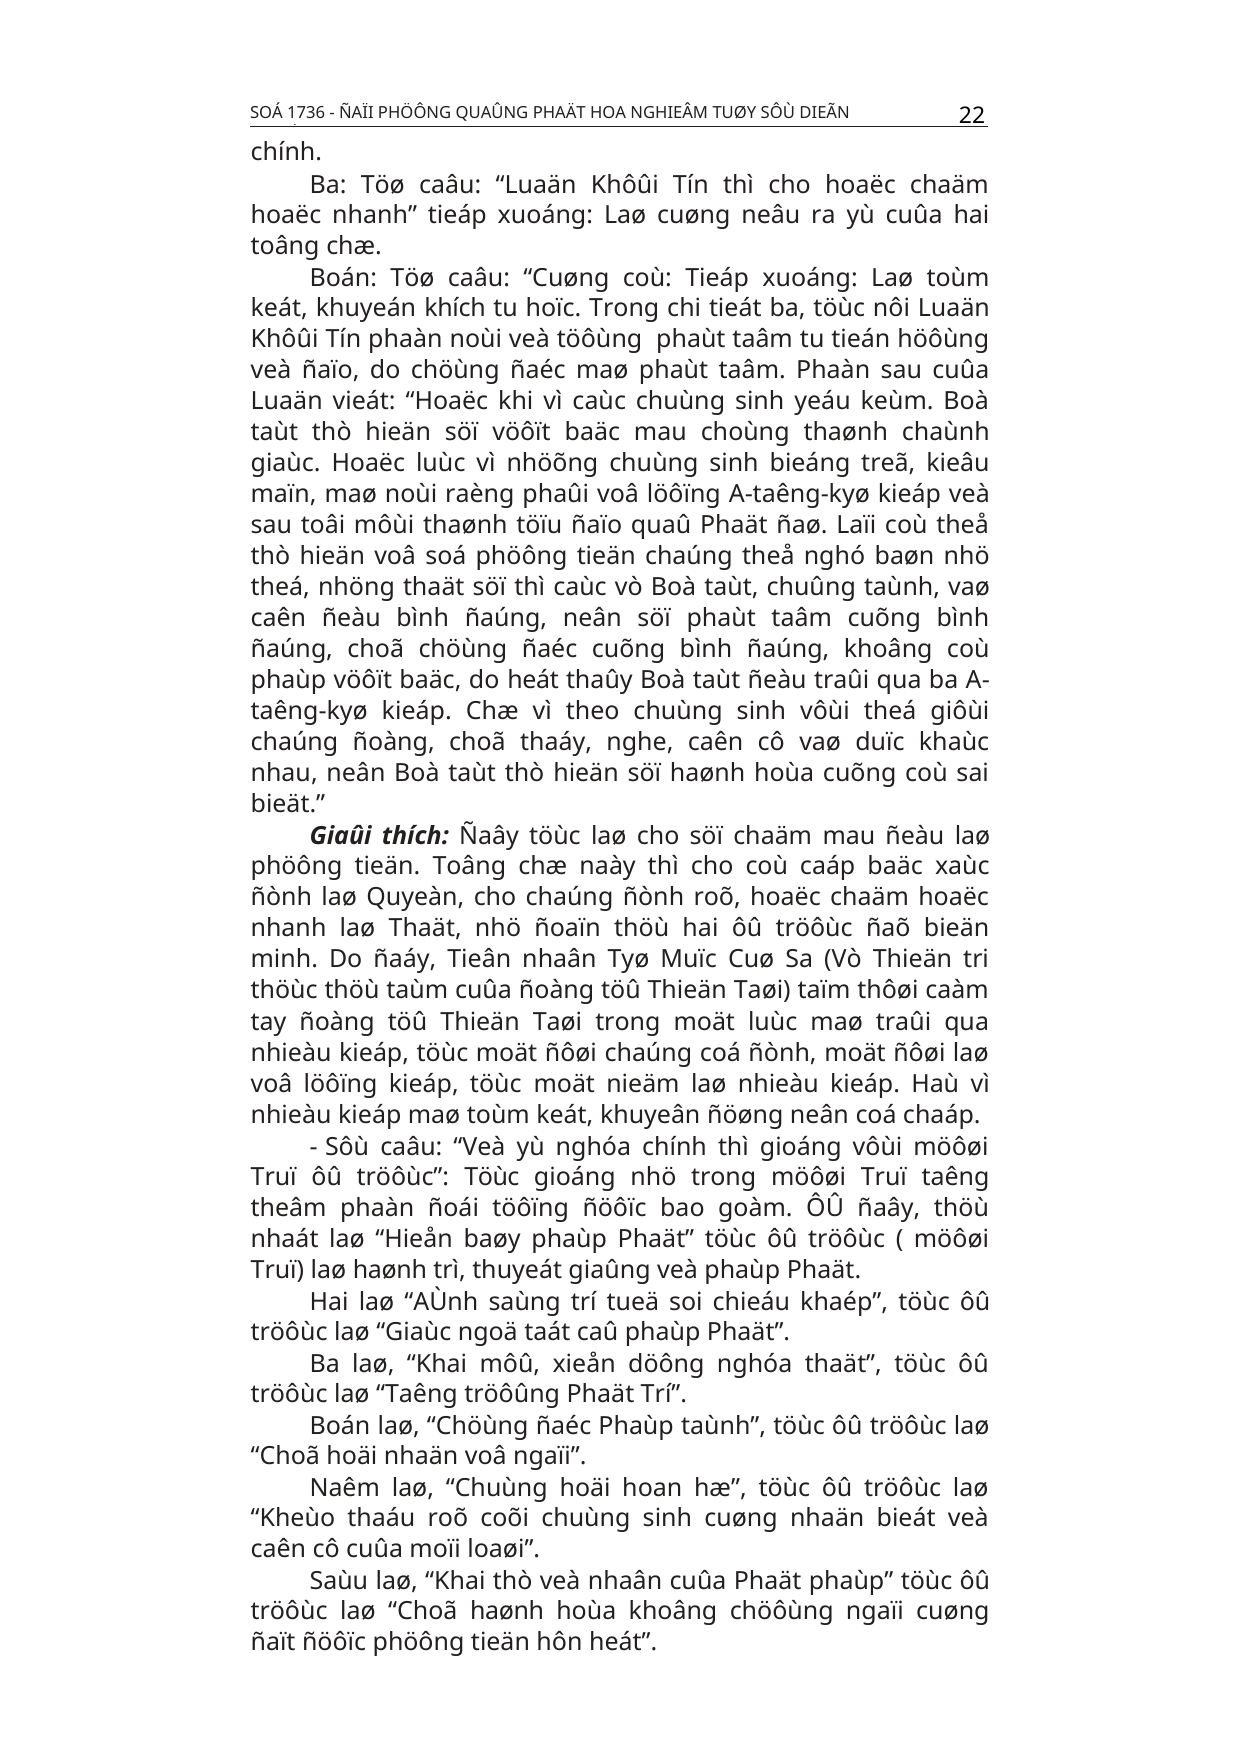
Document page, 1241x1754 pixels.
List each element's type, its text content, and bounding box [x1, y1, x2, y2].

text Ba laø, “Khai môû, xieån döông nghóa thaät”, töùc ôû tröôùc laø “Taêng tröôûng Phaät Trí”. [250, 1347, 990, 1409]
text Ba: Töø caâu: “Luaän Khôûi Tín thì cho hoaëc chaäm hoaëc nhanh” tieáp xuoáng: Laø cuøng neâu ra yù cuûa hai toâng chæ. [250, 168, 990, 261]
text Saùu laø, “Khai thò veà nhaân cuûa Phaät phaùp” töùc ôû tröôùc laø “Choã haønh hoùa khoâng chöôùng ngaïi cuøng ñaït ñöôïc phöông tieän hôn heát”. [250, 1564, 990, 1657]
list Sôù caâu: “Veà yù nghóa chính thì gioáng vôùi möôøi Truï ôû tröôùc”: Töùc gioáng nhö trong möôøi Truï taêng theâm phaàn ñoái töôïng ñöôïc bao goàm. ÔÛ ñaây, thöù nhaát laø “Hieån baøy phaùp Phaät” töùc ôû tröôùc ( möôøi Truï) laø haønh trì, thuyeát giaûng veà phaùp Phaät. [250, 1130, 990, 1285]
text Boán: Töø caâu: “Cuøng coù: Tieáp xuoáng: Laø toùm keát, khuyeán khích tu hoïc. Trong chi tieát ba, töùc nôi Luaän Khôûi Tín phaàn noùi veà töôùng phaùt taâm tu tieán höôùng veà ñaïo, do chöùng ñaéc maø phaùt taâm. Phaàn sau cuûa Luaän vieát: “Hoaëc khi vì caùc chuùng sinh yeáu keùm. Boà taùt thò hieän söï vöôït baäc mau choùng thaønh chaùnh giaùc. Hoaëc luùc vì nhöõng chuùng sinh bieáng treã, kieâu maïn, maø noùi raèng phaûi voâ löôïng A-taêng-kyø kieáp veà sau toâi môùi thaønh töïu ñaïo quaû Phaät ñaø. Laïi coù theå thò hieän voâ soá phöông tieän chaúng theå nghó baøn nhö theá, nhöng thaät söï thì caùc vò Boà taùt, chuûng taùnh, vaø caên ñeàu bình ñaúng, neân söï phaùt taâm cuõng bình ñaúng, choã chöùng ñaéc cuõng bình ñaúng, khoâng coù phaùp vöôït baäc, do heát thaûy Boà taùt ñeàu traûi qua ba A-taêng-kyø kieáp. Chæ vì theo chuùng sinh vôùi theá giôùi chaúng ñoàng, choã thaáy, nghe, caên cô vaø duïc khaùc nhau, neân Boà taùt thò hieän söï haønh hoùa cuõng coù sai bieät.” [250, 261, 990, 820]
text Boán laø, “Chöùng ñaéc Phaùp taùnh”, töùc ôû tröôùc laø “Choã hoäi nhaän voâ ngaïi”. [250, 1409, 990, 1471]
text Giaûi thích: Ñaây töùc laø cho söï chaäm mau ñeàu laø phöông tieän. Toâng chæ naày thì cho coù caáp baäc xaùc ñònh laø Quyeàn, cho chaúng ñònh roõ, hoaëc chaäm hoaëc nhanh laø Thaät, nhö ñoaïn thöù hai ôû tröôùc ñaõ bieän minh. Do ñaáy, Tieân nhaân Tyø Muïc Cuø Sa (Vò Thieän tri thöùc thöù taùm cuûa ñoàng töû Thieän Taøi) taïm thôøi caàm tay ñoàng töû Thieän Taøi trong moät luùc maø traûi qua nhieàu kieáp, töùc moät ñôøi chaúng coá ñònh, moät ñôøi laø voâ löôïng kieáp, töùc moät nieäm laø nhieàu kieáp. Haù vì nhieàu kieáp maø toùm keát, khuyeân ñöøng neân coá chaáp. [250, 820, 990, 1130]
text Naêm laø, “Chuùng hoäi hoan hæ”, töùc ôû tröôùc laø “Kheùo thaáu roõ coõi chuùng sinh cuøng nhaän bieát veà caên cô cuûa moïi loaøi”. [250, 1471, 989, 1564]
text Hai laø “AÙnh saùng trí tueä soi chieáu khaép”, töùc ôû tröôùc laø “Giaùc ngoä taát caû phaùp Phaät”. [250, 1285, 990, 1347]
text chính. [250, 134, 1065, 167]
